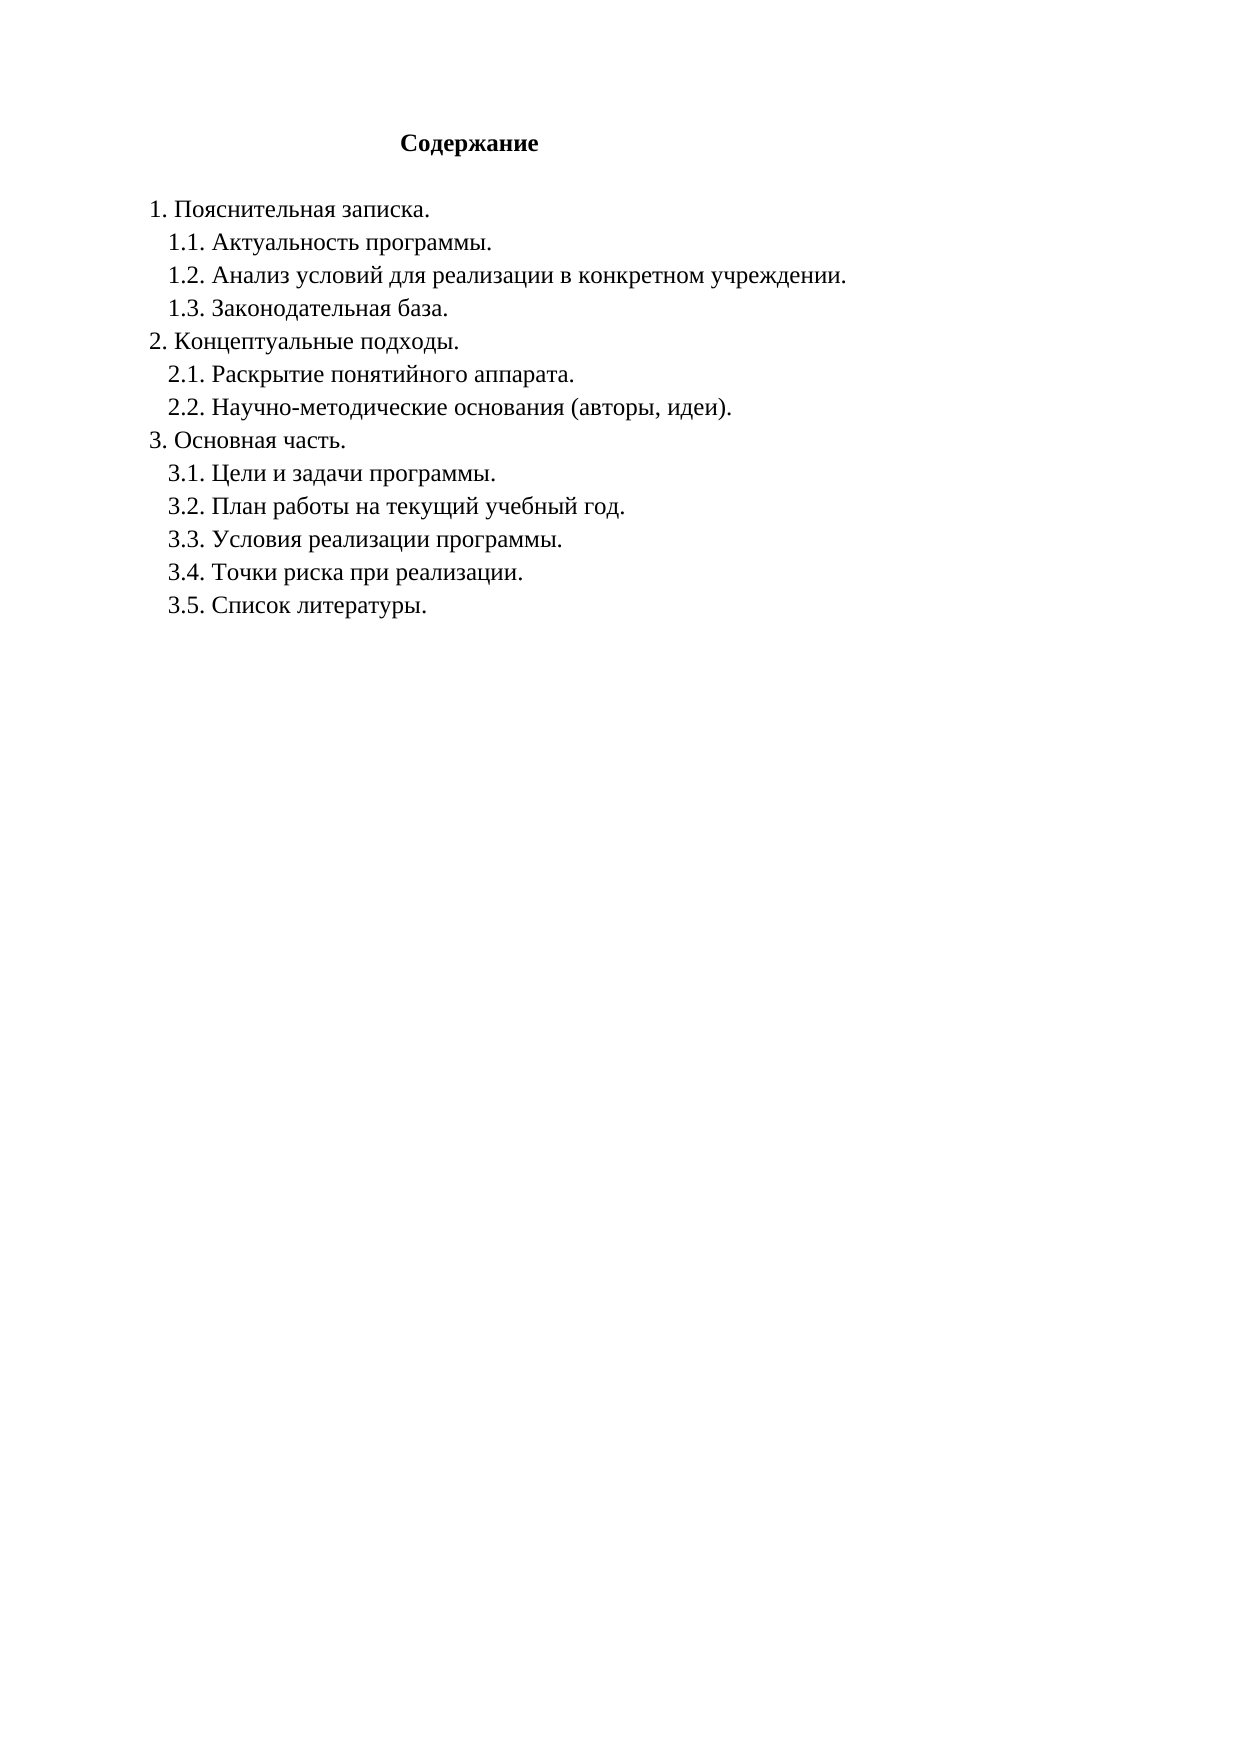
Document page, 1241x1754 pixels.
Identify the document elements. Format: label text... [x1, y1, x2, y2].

text 3. Основная часть. [75, 425, 1165, 454]
text 1. Пояснительная записка. [75, 194, 1165, 223]
text 3.4. Точки риска при реализации. [75, 557, 1165, 586]
text 3.3. Условия реализации программы. [75, 524, 1165, 553]
text 2.2. Научно-методические основания (авторы, идеи). [75, 392, 1165, 421]
text 3.2. План работы на текущий учебный год. [75, 491, 1165, 520]
text 1.2. Анализ условий для реализации в конкретном учреждении. [75, 260, 1165, 289]
text 1.1. Актуальность программы. [75, 227, 1165, 256]
text 3.1. Цели и задачи программы. [75, 458, 1165, 487]
text 1.3. Законодательная база. [75, 293, 1165, 322]
text 2.1. Раскрытие понятийного аппарата. [75, 359, 1165, 388]
text 3.5. Список литературы. [75, 590, 1165, 619]
text 2. Концептуальные подходы. [75, 326, 1165, 355]
text Содержание [75, 128, 1165, 157]
